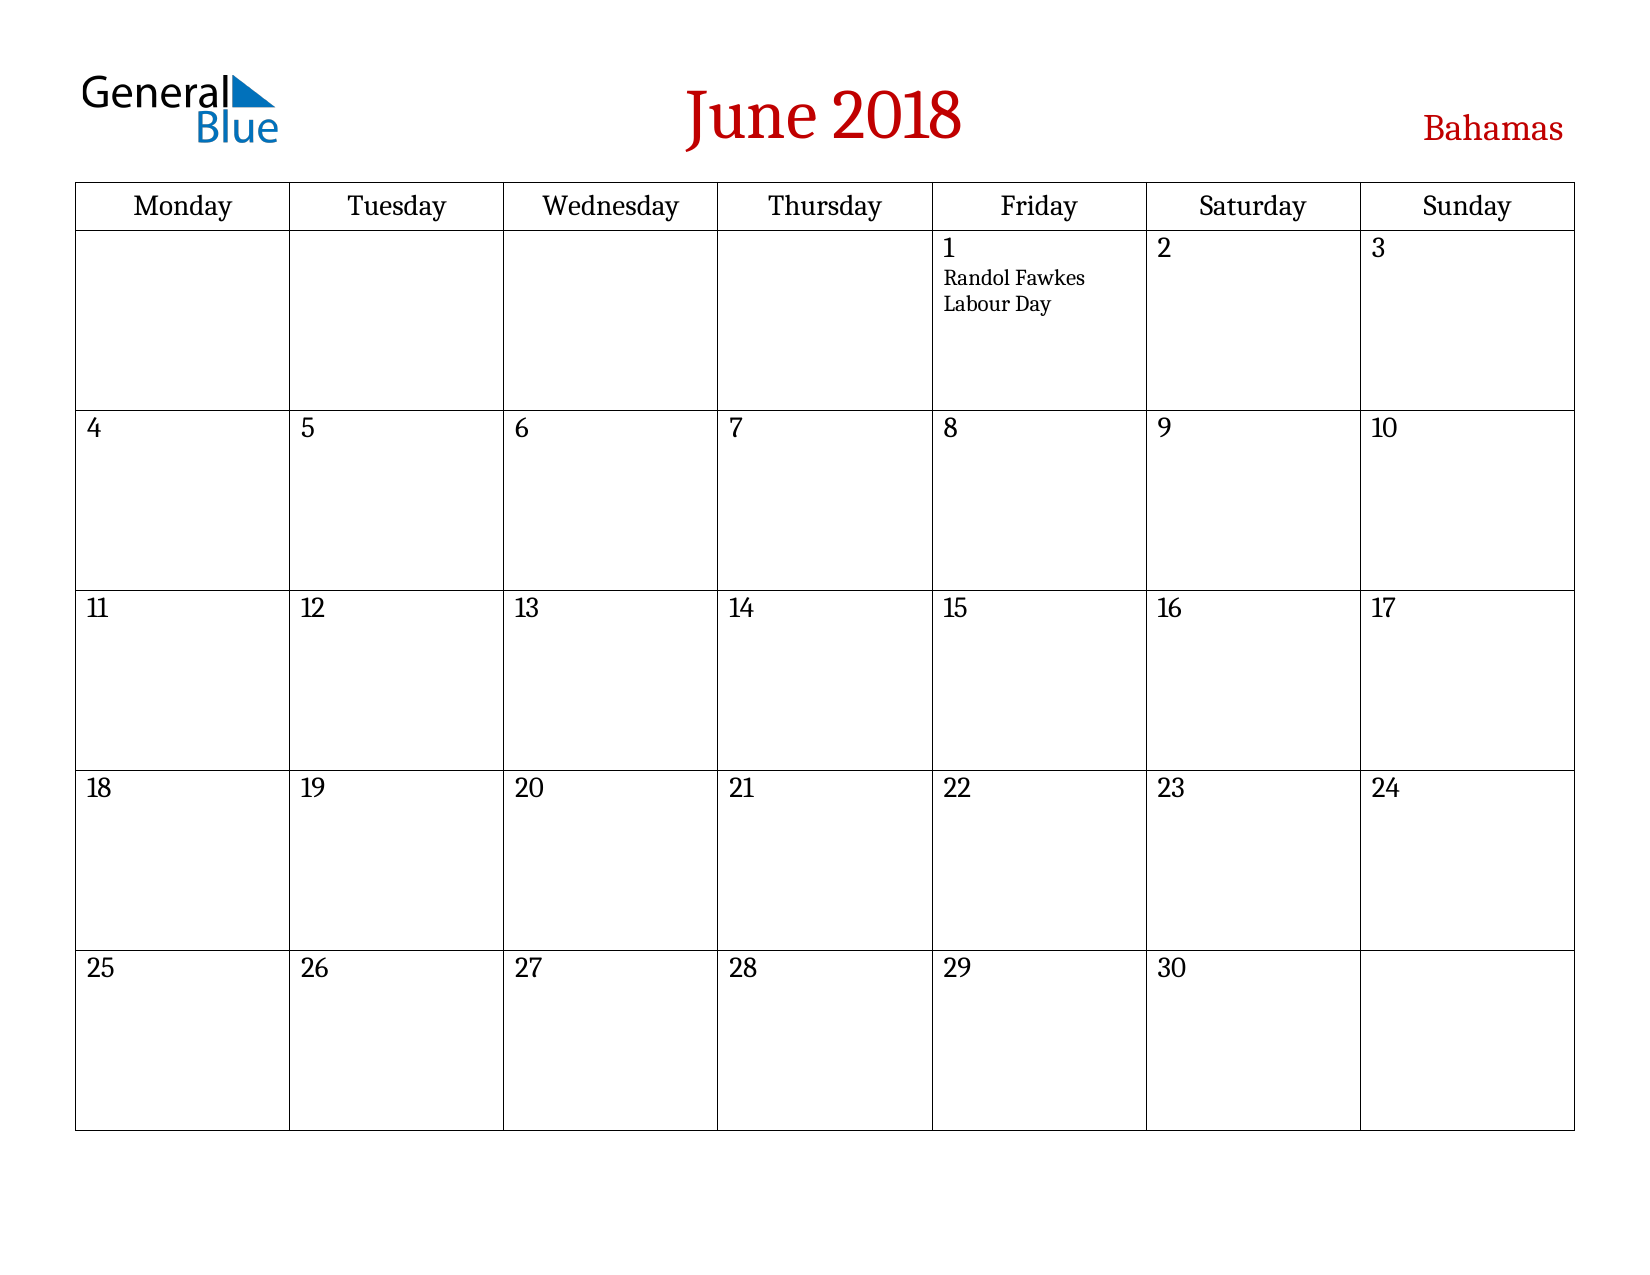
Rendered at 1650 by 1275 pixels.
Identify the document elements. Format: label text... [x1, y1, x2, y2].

table_cell 29 [933, 951, 1146, 985]
table_cell [1361, 445, 1574, 590]
table_cell 26 [290, 951, 503, 985]
table_cell [290, 231, 503, 264]
table_cell [718, 445, 932, 590]
table_cell [76, 625, 289, 770]
table_cell 27 [504, 951, 717, 985]
table_cell 5 [290, 411, 503, 444]
table_cell [504, 265, 717, 410]
table_cell 3 [1361, 231, 1574, 264]
table_cell 28 [718, 951, 932, 985]
table_cell Wednesday [504, 183, 717, 230]
table_cell [290, 625, 503, 770]
table_cell [1147, 265, 1360, 410]
table_cell [1147, 985, 1360, 1130]
table_cell [76, 265, 289, 410]
table_cell 7 [718, 411, 932, 444]
table_cell Thursday [718, 183, 932, 230]
table_cell [933, 985, 1146, 1130]
table_header [76, 75, 503, 182]
table_cell [76, 445, 289, 590]
table_cell [290, 265, 503, 410]
table_cell [504, 985, 717, 1130]
table_cell [1147, 805, 1360, 950]
table_cell Tuesday [290, 183, 503, 230]
table_cell 30 [1147, 951, 1360, 985]
table_cell 25 [76, 951, 289, 985]
table_cell [1361, 265, 1574, 410]
table_cell 19 [290, 771, 503, 805]
table_cell [290, 985, 503, 1130]
table_cell 8 [933, 411, 1146, 444]
table_cell [933, 625, 1146, 770]
table_cell [1361, 951, 1574, 985]
table_cell [504, 625, 717, 770]
table_cell 20 [504, 771, 717, 805]
table_cell 15 [933, 591, 1146, 625]
table_cell 9 [1147, 411, 1360, 444]
table_cell [1361, 985, 1574, 1130]
table_cell [1361, 805, 1574, 950]
table_cell [504, 445, 717, 590]
table_header June 2018 [504, 75, 1146, 182]
table_cell 4 [76, 411, 289, 444]
table_cell Friday [933, 183, 1146, 230]
table_cell [718, 985, 932, 1130]
table_cell [76, 231, 289, 264]
table_cell [76, 805, 289, 950]
table_cell Sunday [1361, 183, 1574, 230]
table_cell [1361, 625, 1574, 770]
table_cell 23 [1147, 771, 1360, 805]
table_cell 21 [718, 771, 932, 805]
table_cell 13 [504, 591, 717, 625]
table_cell 10 [1361, 411, 1574, 444]
table_cell 12 [290, 591, 503, 625]
table_cell [718, 625, 932, 770]
table_cell [718, 805, 932, 950]
table_cell Monday [76, 183, 289, 230]
table_cell 18 [76, 771, 289, 805]
table_cell [1147, 625, 1360, 770]
table_cell [504, 231, 717, 264]
table_cell 11 [76, 591, 289, 625]
table_cell [933, 805, 1146, 950]
table_cell [1147, 445, 1360, 590]
table_cell 6 [504, 411, 717, 444]
table_cell [718, 265, 932, 410]
picture [82, 75, 278, 143]
table_cell [290, 445, 503, 590]
table_cell Randol Fawkes Labour Day [933, 265, 1146, 410]
table_cell [290, 805, 503, 950]
table_cell [504, 805, 717, 950]
table_header Bahamas [1146, 75, 1574, 182]
table_cell [76, 985, 289, 1130]
table_cell [718, 231, 932, 264]
table_cell 24 [1361, 771, 1574, 805]
table_cell 17 [1361, 591, 1574, 625]
table_cell 2 [1147, 231, 1360, 264]
table_cell 14 [718, 591, 932, 625]
table_cell Saturday [1147, 183, 1360, 230]
table_cell 16 [1147, 591, 1360, 625]
table_cell [933, 445, 1146, 590]
table_cell 22 [933, 771, 1146, 805]
table_cell 1 [933, 231, 1146, 264]
